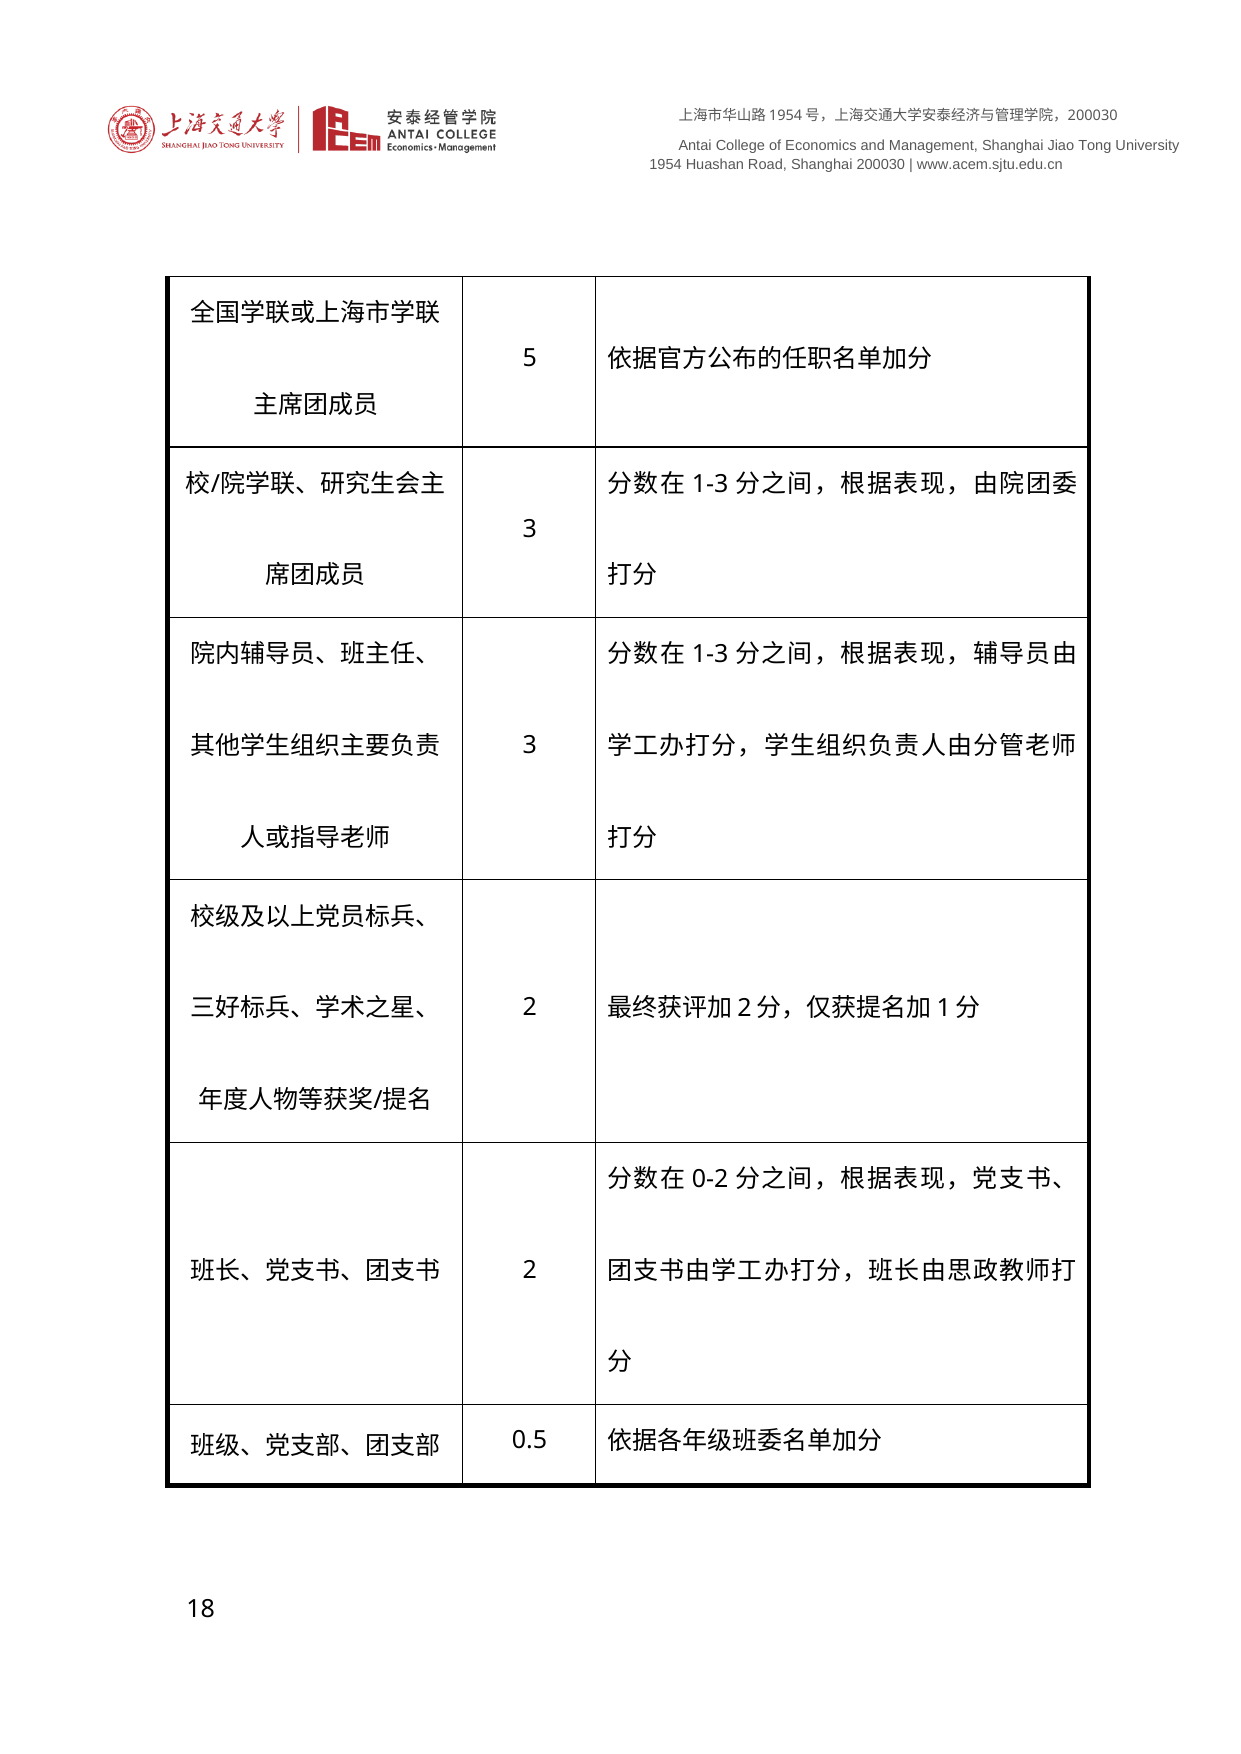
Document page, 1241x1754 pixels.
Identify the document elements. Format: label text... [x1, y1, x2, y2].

table_cell 班长、党支书、团支书 [170, 1143, 462, 1404]
table_cell 校级及以上党员标兵、三好标兵、学术之星、年度人物等获奖/提名 [170, 880, 462, 1142]
table_cell 全国学联或上海市学联主席团成员 [170, 277, 462, 446]
table_cell 校/院学联、研究生会主席团成员 [170, 448, 462, 617]
table_cell 分数在0-2分之间，根据表现，党支书、团支书由学工办打分，班长由思政教师打分 [596, 1143, 1087, 1404]
table_cell 3 [463, 448, 595, 617]
table_cell 0.5 [463, 1405, 595, 1483]
table_cell 5 [463, 277, 595, 446]
table_cell 依据各年级班委名单加分 [596, 1405, 1087, 1483]
table_cell 最终获评加2分，仅获提名加1分 [596, 880, 1087, 1142]
picture [99, 99, 529, 177]
table_cell 2 [463, 1143, 595, 1404]
table_cell 分数在1-3分之间，根据表现，辅导员由学工办打分，学生组织负责人由分管老师打分 [596, 618, 1087, 879]
table_cell 分数在1-3分之间，根据表现，由院团委打分 [596, 448, 1087, 617]
table_cell 班级、党支部、团支部支委 [170, 1405, 462, 1483]
table_cell 2 [463, 880, 595, 1142]
table_cell 院内辅导员、班主任、其他学生组织主要负责人或指导老师 [170, 618, 462, 879]
table_cell 依据官方公布的任职名单加分 [596, 277, 1087, 446]
table_cell 3 [463, 618, 595, 879]
